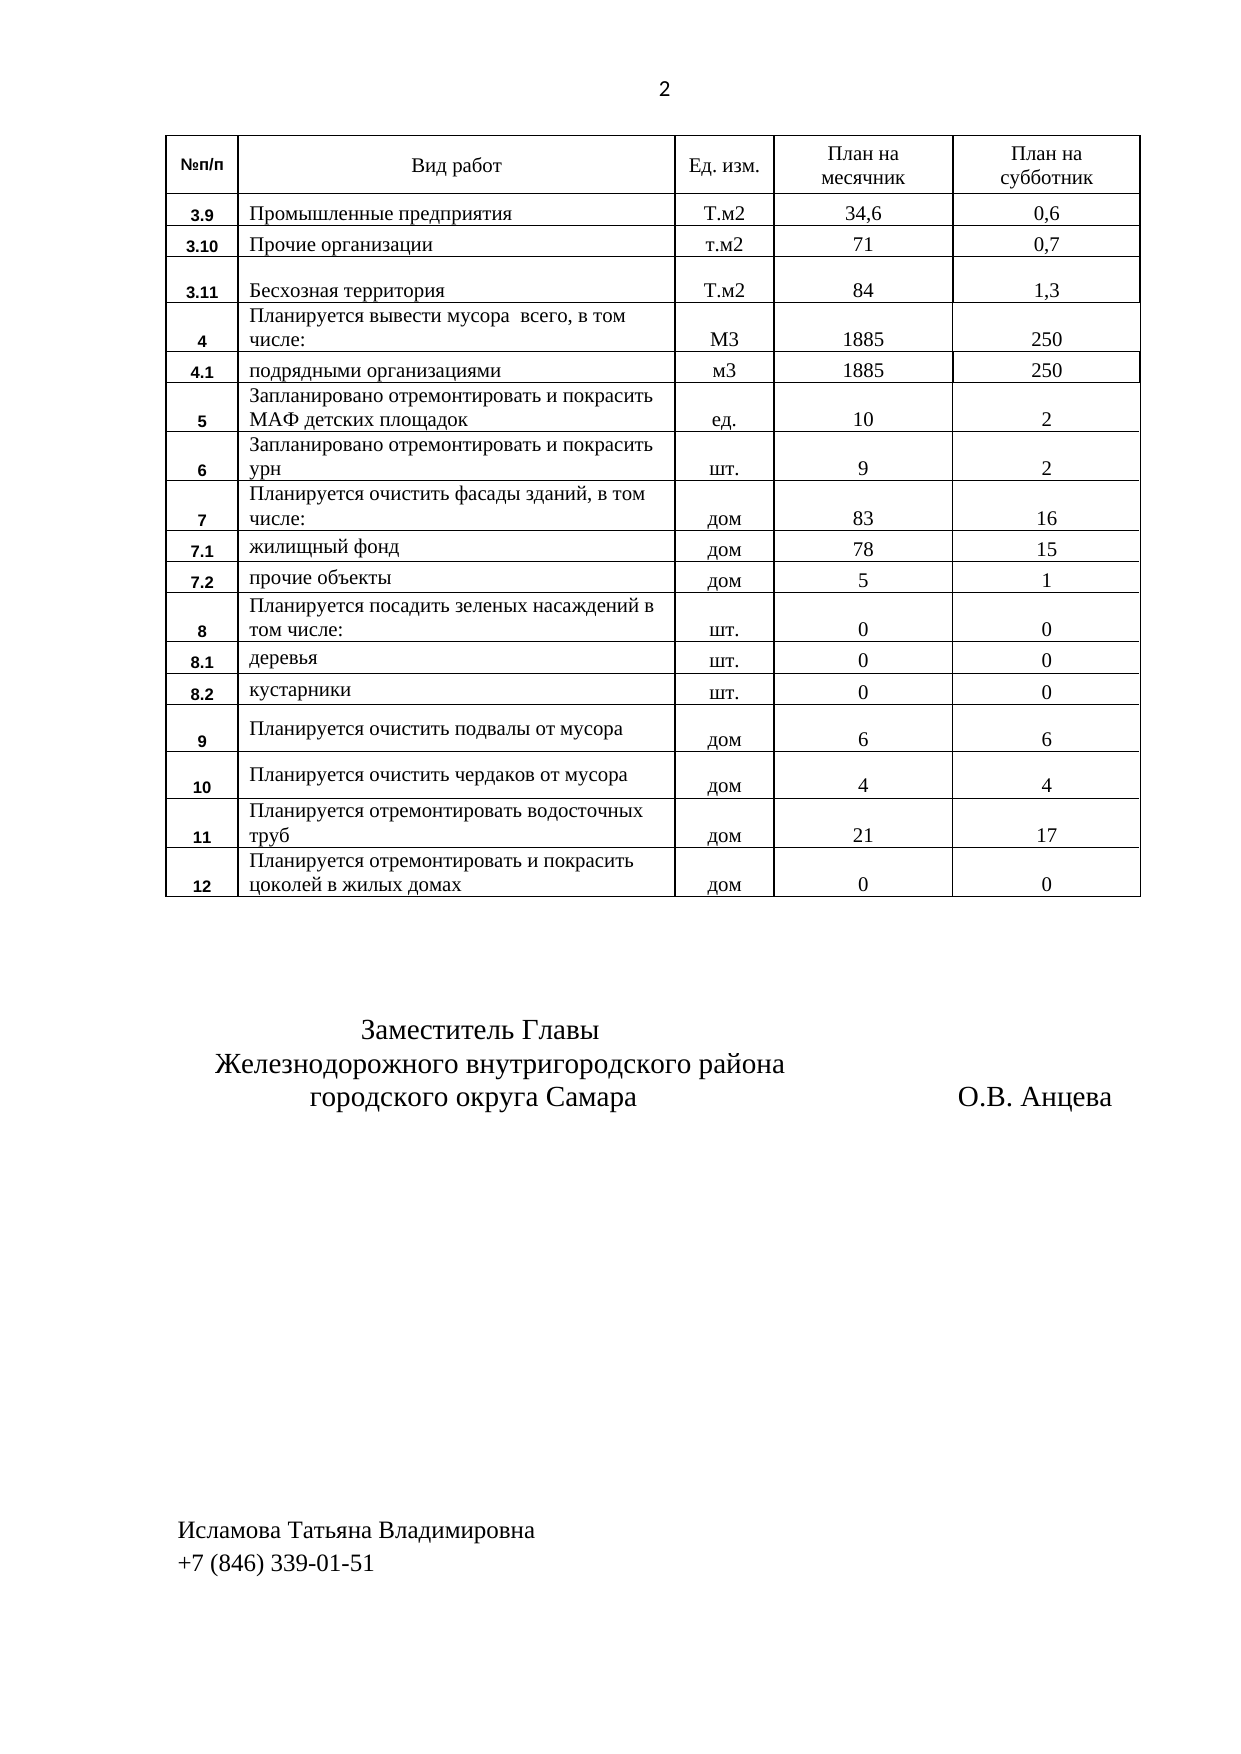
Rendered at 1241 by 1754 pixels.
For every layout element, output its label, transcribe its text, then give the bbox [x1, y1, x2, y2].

table_cell шт. [676, 432, 773, 480]
table_cell подрядными организациями [239, 352, 674, 382]
table_cell Т.м2 [676, 194, 773, 224]
table_cell 8.1 [167, 642, 237, 672]
table_cell Вид работ [239, 136, 674, 193]
table_cell 2 [953, 431, 1140, 480]
table_cell 8 [167, 593, 237, 641]
table_cell М3 [676, 303, 773, 351]
table_cell 83 [775, 481, 952, 529]
table_cell 5 [775, 562, 952, 592]
table_cell 11 [167, 799, 237, 847]
table_cell дом [676, 562, 773, 592]
table_cell 4 [167, 303, 237, 351]
table_cell План на месячник [775, 136, 952, 193]
table_cell 0 [953, 847, 1140, 896]
table_cell 0 [953, 641, 1140, 672]
table_cell 10 [167, 752, 237, 797]
table_cell №п/п [167, 136, 237, 193]
table_cell 250 [954, 352, 1139, 382]
table_cell дом [676, 531, 773, 561]
table_cell 10 [775, 383, 952, 431]
table_cell 0,6 [954, 194, 1139, 224]
table_cell шт. [676, 642, 773, 672]
table_cell 0 [775, 593, 952, 641]
table_cell Запланировано отремонтировать и покрасить МАФ детских площадок [239, 383, 674, 431]
table_cell Планируется вывести мусора всего, в том числе: [239, 303, 674, 351]
text городского округа Самара О.В. Анцева [177, 1079, 1152, 1113]
table_cell 4 [775, 752, 952, 797]
table_cell Планируется очистить подвалы от мусора [239, 705, 674, 751]
table_cell 3.11 [167, 257, 237, 302]
table_cell Планируется отремонтировать и покрасить цоколей в жилых домах [239, 848, 674, 896]
table_cell 0 [775, 674, 952, 704]
text +7 (846) 339-01-51 [177, 1548, 1152, 1577]
table_cell Запланировано отремонтировать и покрасить урн [239, 432, 674, 480]
table_cell Т.м2 [676, 257, 773, 302]
table_cell 4 [953, 751, 1140, 797]
table_cell 1 [953, 561, 1140, 592]
table_cell Планируется очистить фасады зданий, в том числе: [239, 481, 674, 529]
table_cell деревья [239, 642, 674, 672]
table_cell 3.9 [167, 194, 237, 224]
text Заместитель Главы [177, 1012, 1152, 1046]
table_cell дом [676, 799, 773, 847]
table_cell 15 [953, 530, 1140, 561]
table_cell Планируется очистить чердаков от мусора [239, 752, 674, 797]
table_cell 16 [953, 480, 1140, 529]
table_cell 4.1 [167, 352, 237, 382]
table_cell 6 [775, 705, 952, 751]
table_cell 17 [953, 798, 1140, 847]
table_cell 84 [775, 257, 952, 302]
table_cell 5 [167, 383, 237, 431]
table_cell дом [676, 848, 773, 896]
table_cell 0 [953, 592, 1140, 641]
table_cell 0 [953, 673, 1140, 704]
table_cell дом [676, 481, 773, 529]
table_cell Прочие организации [239, 226, 674, 256]
table_cell 8.2 [167, 674, 237, 704]
table_cell 7 [167, 481, 237, 529]
table_cell 1,3 [954, 257, 1139, 302]
table_cell 78 [775, 531, 952, 561]
table_cell дом [676, 705, 773, 751]
table_cell 1885 [775, 303, 952, 351]
table_cell Промышленные предприятия [239, 194, 674, 224]
table_cell 71 [775, 226, 952, 256]
table_cell дом [676, 752, 773, 797]
table_cell 34,6 [775, 194, 952, 224]
table_cell Ед. изм. [676, 136, 773, 193]
table_cell 12 [167, 848, 237, 896]
table_cell прочие объекты [239, 562, 674, 592]
table_cell Планируется посадить зеленых насаждений в том числе: [239, 593, 674, 641]
table_cell 0 [775, 642, 952, 672]
table_cell 9 [775, 432, 952, 480]
table_cell План на субботник [954, 136, 1139, 193]
table_cell кустарники [239, 674, 674, 704]
table_cell 0,7 [954, 226, 1139, 256]
table_cell Бесхозная территория [239, 257, 674, 302]
table_cell 2 [953, 383, 1140, 431]
table_cell 7.1 [167, 531, 237, 561]
table_cell 7.2 [167, 562, 237, 592]
table_cell шт. [676, 674, 773, 704]
table_cell м3 [676, 352, 773, 382]
table_cell 3.10 [167, 226, 237, 256]
table_cell т.м2 [676, 226, 773, 256]
table_cell 6 [953, 704, 1140, 751]
table_cell 0 [775, 848, 952, 896]
table_cell шт. [676, 593, 773, 641]
table_cell 9 [167, 705, 237, 751]
table_cell 250 [953, 303, 1140, 351]
table_cell ед. [676, 383, 773, 431]
text Исламова Татьяна Владимировна [177, 1515, 1152, 1544]
text Железнодорожного внутригородского района [177, 1046, 1152, 1079]
table_cell 21 [775, 799, 952, 847]
table_cell жилищный фонд [239, 531, 674, 561]
table_cell Планируется отремонтировать водосточных труб [239, 799, 674, 847]
table_cell 1885 [775, 352, 952, 382]
table_cell 6 [167, 432, 237, 480]
